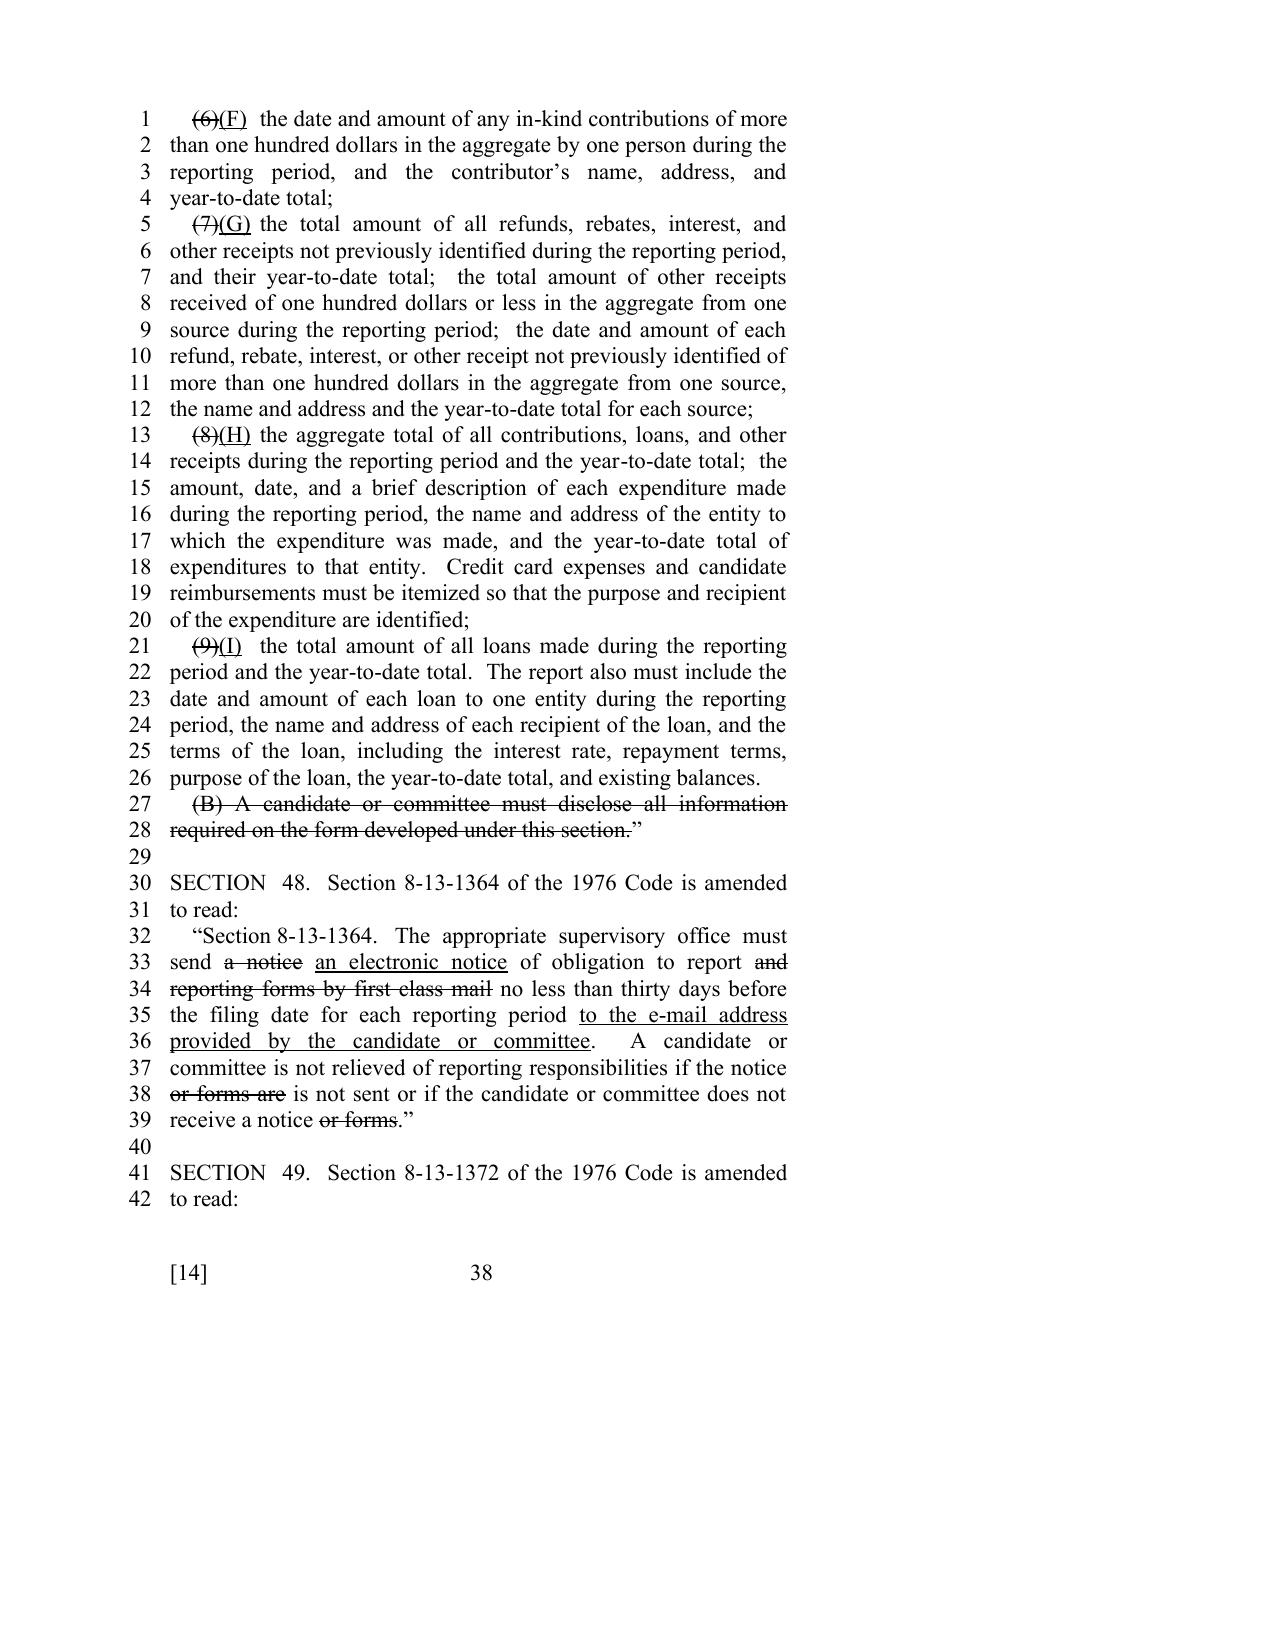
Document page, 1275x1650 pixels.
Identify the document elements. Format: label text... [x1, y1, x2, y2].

text SECTION 49. Section 8-13-1372 of the 1976 Code is amended to read: [169, 1159, 787, 1212]
text SECTION 48. Section 8-13-1364 of the 1976 Code is amended to read: [169, 869, 787, 922]
text (7)(G) the total amount of all refunds, rebates, interest, and other receipts not previously identified during the reporting period, and their year-to-date total; the total amount of other receipts received of one hundred dollars or less in the aggregate from one source during the reporting period; the date and amount of each refund, rebate, interest, or other receipt not previously identified of more than one hundred dollars in the aggregate from one source, the name and address and the year-to-date total for each source; [169, 210, 787, 421]
text (9)(I) the total amount of all loans made during the reporting period and the year-to-date total. The report also must include the date and amount of each loan to one entity during the reporting period, the name and address of each recipient of the loan, and the terms of the loan, including the interest rate, repayment terms, purpose of the loan, the year-to-date total, and existing balances. [169, 632, 787, 790]
text “Section 8-13-1364. The appropriate supervisory office must send a notice an electronic notice of obligation to report and reporting forms by first class mail no less than thirty days before the filing date for each reporting period to the e-mail address provided by the candidate or committee. A candidate or committee is not relieved of reporting responsibilities if the notice or forms are is not sent or if the candidate or committee does not receive a notice or forms.” [169, 922, 787, 1133]
text (6)(F) the date and amount of any in-kind contributions of more than one hundred dollars in the aggregate by one person during the reporting period, and the contributor’s name, address, and year-to-date total; [169, 105, 787, 210]
text (8)(H) the aggregate total of all contributions, loans, and other receipts during the reporting period and the year-to-date total; the amount, date, and a brief description of each expenditure made during the reporting period, the name and address of the entity to which the expenditure was made, and the year-to-date total of expenditures to that entity. Credit card expenses and candidate reimbursements must be itemized so that the purpose and recipient of the expenditure are identified; [169, 421, 787, 632]
text (B) A candidate or committee must disclose all information required on the form developed under this section.” [169, 790, 787, 843]
